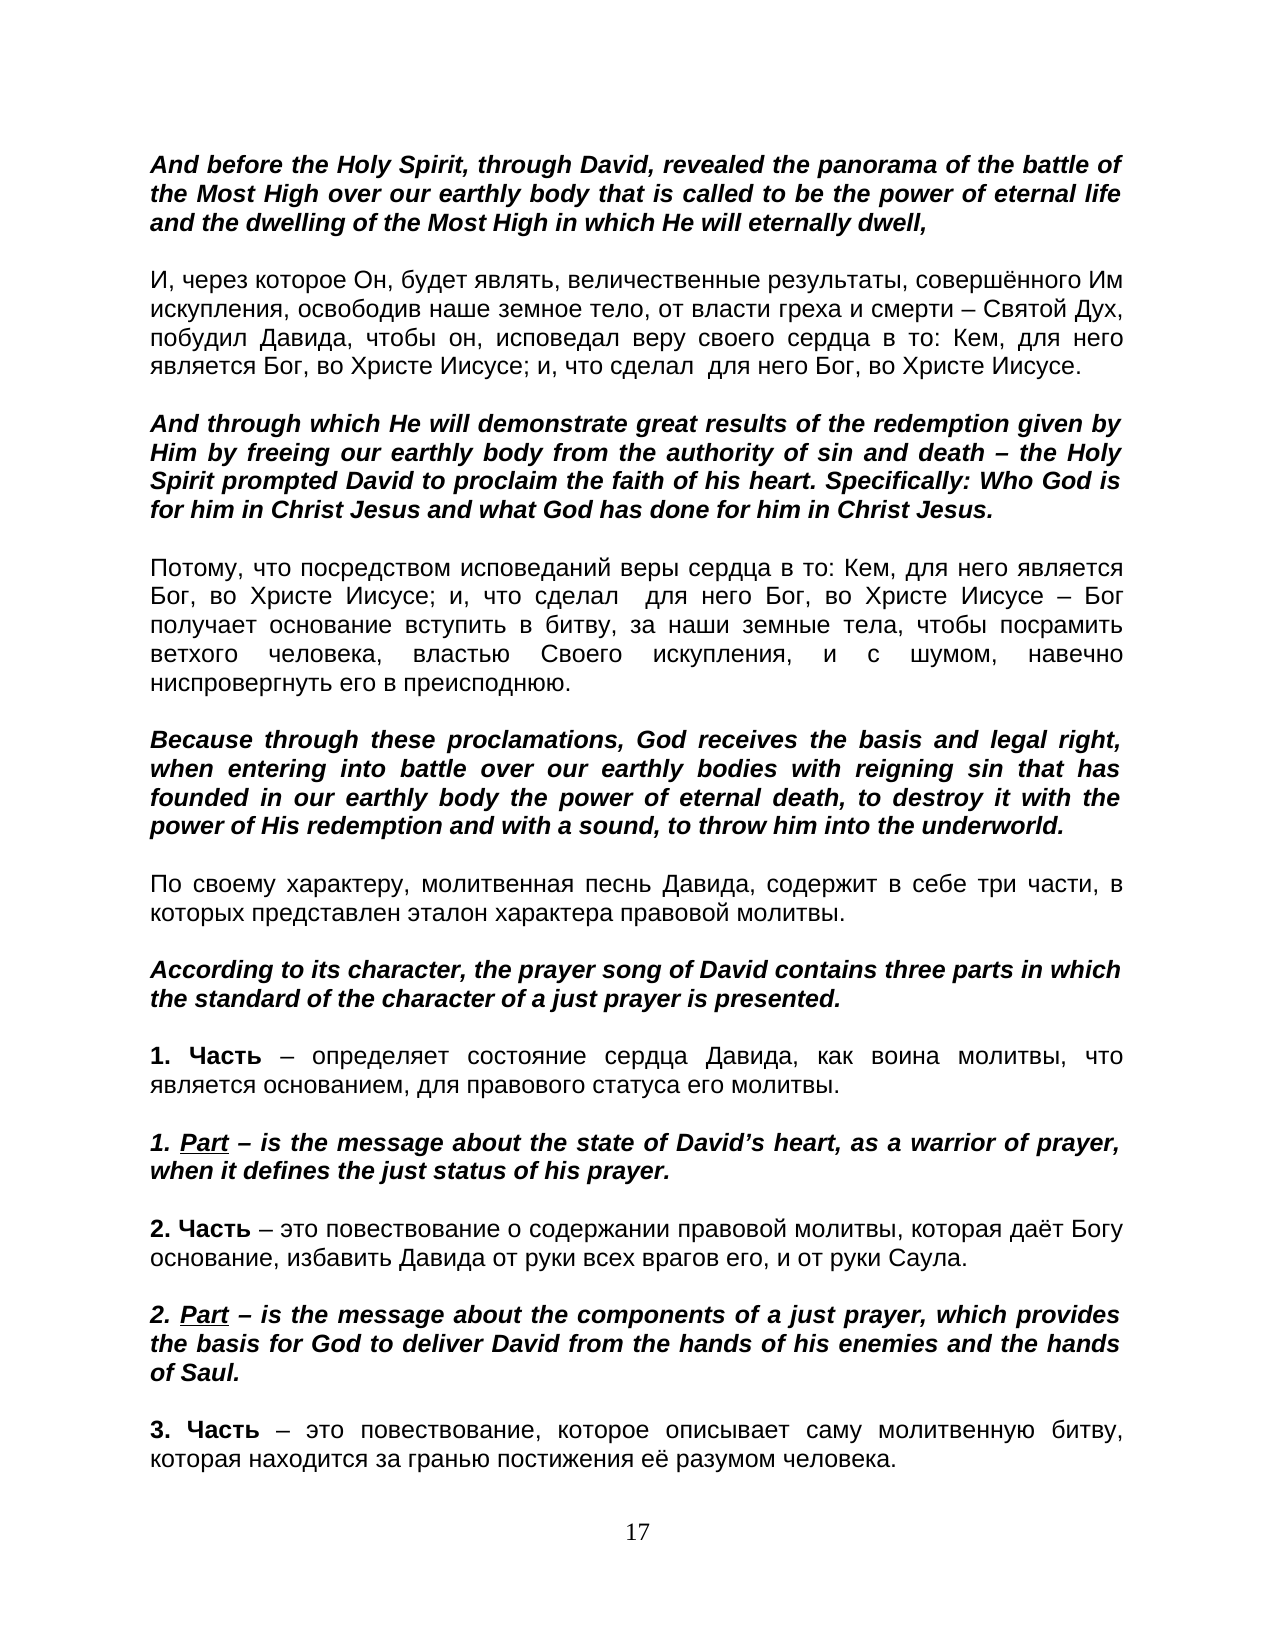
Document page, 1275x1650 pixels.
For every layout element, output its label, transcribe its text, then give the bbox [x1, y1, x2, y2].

text Потому, что посредством исповеданий веры сердца в то: Кем, для него является Бог, во Христе Иисусе; и, что сделал для него Бог, во Христе Иисусе – Бог получает основание вступить в битву, за наши земные тела, чтобы посрамить ветхого человека, властью Своего искупления, и с шумом, навечно ниспровергнуть его в преисподнюю. [150, 552, 1125, 696]
text По своему характеру, молитвенная песнь Давида, содержит в себе три части, в которых представлен эталон характера правовой молитвы. [150, 869, 1125, 926]
text 2. Часть – это повествование о содержании правовой молитвы, которая даёт Богу основание, избавить Давида от руки всех врагов его, и от руки Саула. [150, 1214, 1125, 1271]
text 1. Part – is the message about the state of David’s heart, as a warrior of prayer, when it defines the just status of his prayer. [150, 1127, 1125, 1185]
text According to its character, the prayer song of David contains three parts in which the standard of the character of a just prayer is presented. [150, 955, 1125, 1012]
text И, через которое Он, будет являть, величественные результаты, совершённого Им искупления, освободив наше земное тело, от власти греха и смерти – Святой Дух, побудил Давида, чтобы он, исповедал веру своего сердца в то: Кем, для него является Бог, во Христе Иисусе; и, что сделал для него Бог, во Христе Иисусе. [150, 265, 1125, 380]
text Because through these proclamations, God receives the basis and legal right, when entering into battle over our earthly bodies with reigning sin that has founded in our earthly body the power of eternal death, to destroy it with the power of His redemption and with a sound, to throw him into the underworld. [150, 725, 1125, 840]
text 1. Часть – определяет состояние сердца Давида, как воина молитвы, что является основанием, для правового статуса его молитвы. [150, 1041, 1125, 1099]
text And through which He will demonstrate great results of the redemption given by Him by freeing our earthly body from the authority of sin and death – the Holy Spirit prompted David to proclaim the faith of his heart. Specifically: Who God is for him in Christ Jesus and what God has done for him in Christ Jesus. [150, 409, 1125, 524]
text 3. Часть – это повествование, которое описывает саму молитвенную битву, которая находится за гранью постижения её разумом человека. [150, 1415, 1125, 1472]
text And before the Holy Spirit, through David, revealed the panorama of the battle of the Most High over our earthly body that is called to be the power of eternal life and the dwelling of the Most High in which He will eternally dwell, [150, 150, 1125, 236]
text 2. Part – is the message about the components of a just prayer, which provides the basis for God to deliver David from the hands of his enemies and the hands of Saul. [150, 1300, 1125, 1386]
